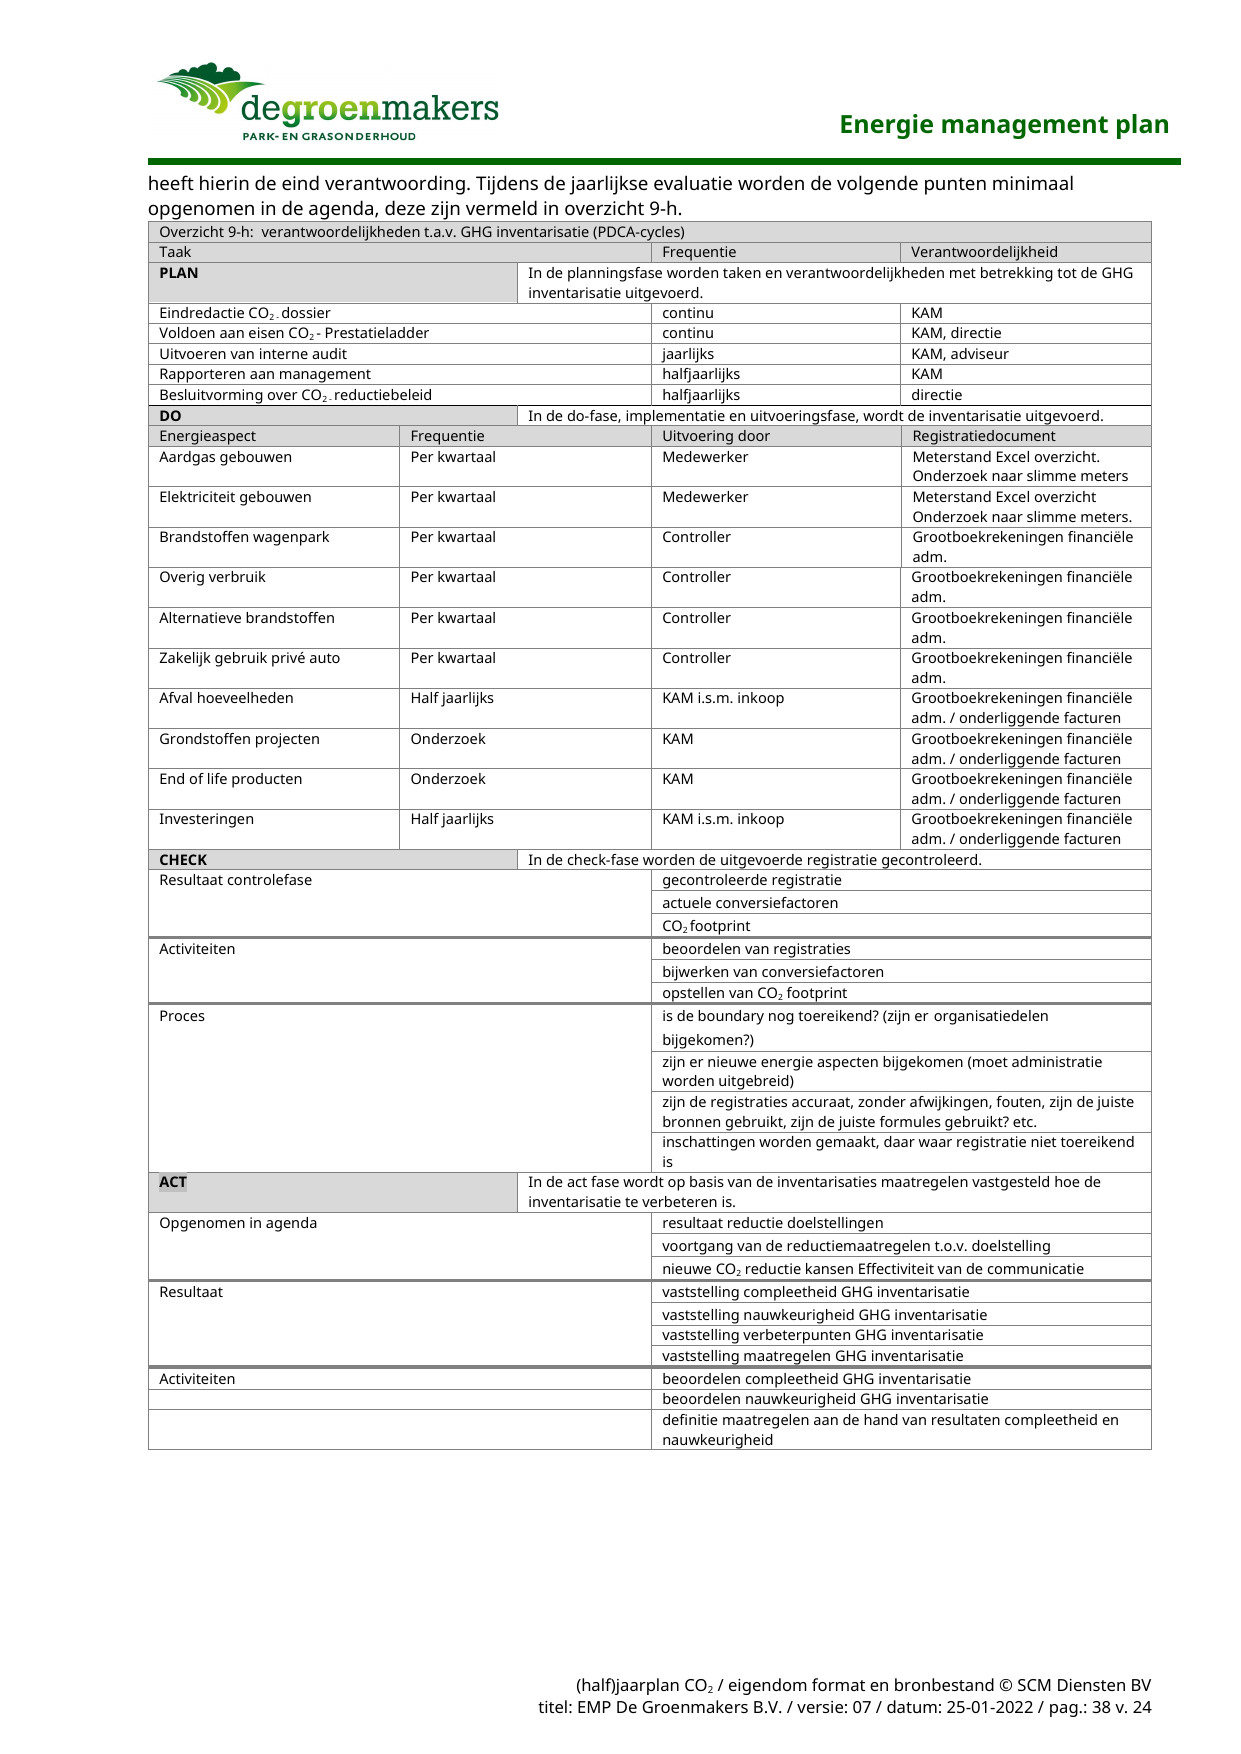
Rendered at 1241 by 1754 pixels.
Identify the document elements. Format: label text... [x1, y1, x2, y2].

table_cell Frequentie [652, 243, 900, 262]
table_cell PLAN [149, 263, 517, 302]
picture [150, 61, 502, 144]
table_cell KAM i.s.m. inkoop [652, 689, 900, 728]
table_cell Per kwartaal [400, 568, 651, 607]
table_cell halfjaarlijks [652, 365, 900, 384]
table_cell Per kwartaal [400, 608, 651, 647]
table_cell Registratiedocument [902, 426, 1151, 446]
table_cell Verantwoordelijkheid [901, 243, 1151, 262]
table_cell Resultaat [149, 1282, 651, 1365]
table_cell beoordelen nauwkeurigheid GHG inventarisatie [652, 1390, 1151, 1409]
table_cell bijwerken van conversiefactoren [652, 960, 1151, 982]
table_cell vaststelling verbeterpunten GHG inventarisatie [652, 1326, 1151, 1345]
table_cell KAM i.s.m. inkoop [652, 810, 900, 849]
table_cell In de check-fase worden de uitgevoerde registratie gecontroleerd. [518, 850, 1151, 869]
table_cell Grootboekrekeningen financiële adm. [901, 568, 1151, 607]
table_cell vaststelling compleetheid GHG inventarisatie [652, 1282, 1151, 1302]
table_cell Activiteiten [149, 1369, 651, 1388]
table_cell CHECK [149, 850, 517, 869]
table_cell Medewerker [652, 447, 901, 486]
table_cell Grootboekrekeningen financiële adm. [901, 608, 1151, 647]
table_cell Eindredactie CO2 - dossier [149, 304, 651, 323]
table_cell KAM, directie [901, 324, 1151, 343]
table_cell Overig verbruik [149, 568, 399, 607]
table_cell KAM [901, 304, 1151, 323]
table_cell Controller [652, 528, 901, 567]
table_cell Grootboekrekeningen financiële adm. [902, 528, 1151, 567]
table_cell End of life producten [149, 769, 399, 809]
table_cell Onderzoek [400, 729, 651, 768]
table_cell zijn de registraties accuraat, zonder afwijkingen, fouten, zijn de juiste bronnen gebruikt, zijn de juiste formules gebruikt? etc. [652, 1092, 1151, 1131]
table_cell Grootboekrekeningen financiële adm. / onderliggende facturen [901, 769, 1151, 809]
table_cell Controller [652, 608, 900, 647]
table_cell nieuwe CO2 reductie kansen Effectiviteit van de communicatie [652, 1257, 1151, 1278]
table_cell directie [901, 385, 1151, 404]
table_cell Grootboekrekeningen financiële adm. [901, 649, 1151, 688]
table_cell Taak [149, 243, 651, 262]
table_cell Aardgas gebouwen [149, 447, 399, 486]
table_cell Alternatieve brandstoffen [149, 608, 399, 647]
table_cell Per kwartaal [400, 447, 651, 486]
table_cell Meterstand Excel overzicht. Onderzoek naar slimme meters [902, 447, 1151, 486]
table_cell Besluitvorming over CO2 - reductiebeleid [149, 385, 651, 404]
table_cell Opgenomen in agenda [149, 1213, 651, 1278]
table_cell Afval hoeveelheden [149, 689, 399, 728]
table_cell KAM [652, 729, 900, 768]
table_cell Per kwartaal [400, 487, 651, 526]
table_cell Controller [652, 649, 900, 688]
table_cell opstellen van CO2 footprint [652, 983, 1151, 1002]
table_cell Investeringen [149, 810, 399, 849]
table_cell Grootboekrekeningen financiële adm. / onderliggende facturen [901, 729, 1151, 768]
table_cell Per kwartaal [400, 528, 651, 567]
table_cell KAM, adviseur [901, 344, 1151, 364]
table_cell Grondstoffen projecten [149, 729, 399, 768]
table_cell KAM [901, 365, 1151, 384]
table_cell DO [149, 406, 517, 425]
table_cell Per kwartaal [400, 649, 651, 688]
table_cell voortgang van de reductiemaatregelen t.o.v. doelstelling [652, 1234, 1151, 1256]
table_cell [149, 1390, 651, 1409]
table_cell beoordelen compleetheid GHG inventarisatie [652, 1369, 1151, 1388]
table_cell Elektriciteit gebouwen [149, 487, 399, 526]
table_cell is de boundary nog toereikend? (zijn er organisatiedelen bijgekomen?) [652, 1005, 1151, 1051]
table_cell vaststelling maatregelen GHG inventarisatie [652, 1346, 1151, 1365]
table_cell Controller [652, 568, 900, 607]
table_cell definitie maatregelen aan de hand van resultaten compleetheid en nauwkeurigheid [652, 1410, 1151, 1449]
table_cell gecontroleerde registratie [652, 870, 1151, 890]
table_cell vaststelling nauwkeurigheid GHG inventarisatie [652, 1303, 1151, 1324]
table_cell continu [652, 304, 900, 323]
table_cell Frequentie [400, 426, 651, 446]
table_cell resultaat reductie doelstellingen [652, 1213, 1151, 1232]
table_cell Brandstoffen wagenpark [149, 528, 399, 567]
table_cell jaarlijks [652, 344, 900, 364]
table_cell Proces [149, 1005, 651, 1172]
table_cell In de planningsfase worden taken en verantwoordelijkheden met betrekking tot de GHG inventarisatie uitgevoerd. [518, 263, 1151, 302]
table_cell Resultaat controlefase [149, 870, 651, 936]
table_cell KAM [652, 769, 900, 809]
table_cell In de do-fase, implementatie en uitvoeringsfase, wordt de inventarisatie uitgevoerd. [518, 406, 1151, 425]
table_cell Medewerker [652, 487, 901, 526]
table_cell Uitvoering door [652, 426, 901, 446]
table_cell halfjaarlijks [652, 385, 900, 404]
table_cell zijn er nieuwe energie aspecten bijgekomen (moet administratie worden uitgebreid) [652, 1052, 1151, 1091]
table_cell ACT [149, 1173, 517, 1212]
table_cell Energieaspect [149, 426, 399, 446]
table_header Overzicht 9-h: verantwoordelijkheden t.a.v. GHG inventarisatie (PDCA-cycles) [149, 222, 1151, 242]
table_cell Half jaarlijks [400, 810, 651, 849]
table_cell Voldoen aan eisen CO2 - Prestatieladder [149, 324, 651, 343]
table_cell continu [652, 324, 900, 343]
table_cell Activiteiten [149, 939, 651, 1002]
table_cell Uitvoeren van interne audit [149, 344, 651, 364]
table_cell [149, 1410, 651, 1449]
table_cell Grootboekrekeningen financiële adm. / onderliggende facturen [901, 689, 1151, 728]
table_cell In de act fase wordt op basis van de inventarisaties maatregelen vastgesteld hoe de inventarisatie te verbeteren is. [518, 1173, 1151, 1212]
table_cell Onderzoek [400, 769, 651, 809]
table_cell beoordelen van registraties [652, 939, 1151, 959]
table_cell CO2 footprint [652, 914, 1151, 936]
table_cell Grootboekrekeningen financiële adm. / onderliggende facturen [901, 810, 1151, 849]
table_cell Meterstand Excel overzicht Onderzoek naar slimme meters. [902, 487, 1151, 526]
table_cell inschattingen worden gemaakt, daar waar registratie niet toereikend is [652, 1133, 1151, 1172]
table_cell actuele conversiefactoren [652, 891, 1151, 913]
table_cell Rapporteren aan management [149, 365, 651, 384]
table_cell Half jaarlijks [400, 689, 651, 728]
table_cell Zakelijk gebruik privé auto [149, 649, 399, 688]
